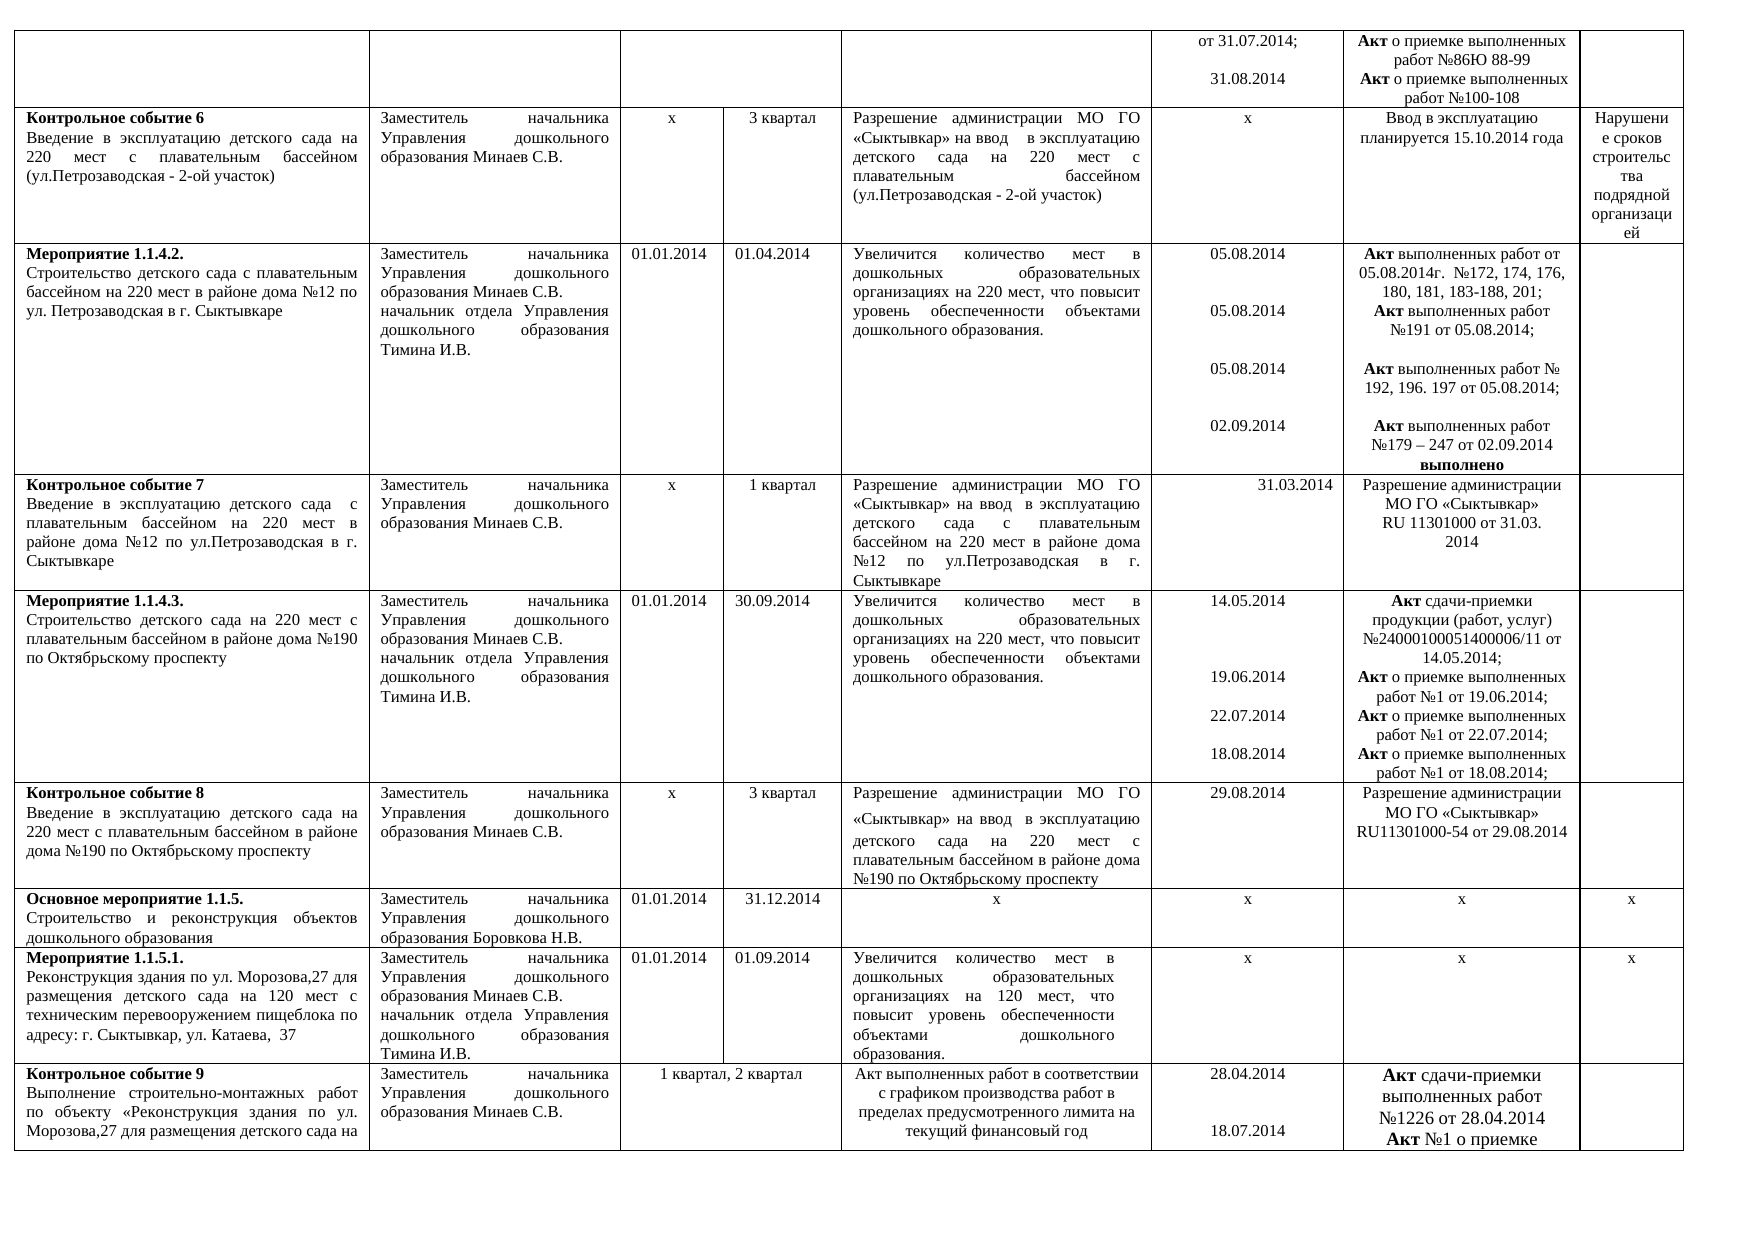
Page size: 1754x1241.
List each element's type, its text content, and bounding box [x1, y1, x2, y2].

table_cell Нарушение сроков строительства подрядной организацией [1581, 108, 1683, 242]
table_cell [1152, 31, 1343, 107]
table_cell х [1152, 108, 1343, 242]
table_cell х [842, 889, 1151, 947]
table_cell [1581, 475, 1683, 589]
table_cell Разрешение администрации МО ГО «Сыктывкар» RU 11301000 от 31.03. 2014 [1344, 475, 1579, 589]
table_cell Заместитель начальника Управления дошкольного образования Минаев С.В. начальник отдела Управления дошкольного образования Тимина И.В. [370, 948, 620, 1063]
table_cell 3 квартал [724, 783, 841, 888]
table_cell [1344, 31, 1579, 107]
table_cell Заместитель начальника Управления дошкольного образования Минаев С.В. [370, 108, 620, 242]
table_cell х [621, 108, 723, 242]
table_cell Разрешение администрации МО ГО «Сыктывкар» на ввод в эксплуатацию детского сада с плавательным бассейном на 220 мест в районе дома №12 по ул.Петрозаводская в г. Сыктывкаре [842, 475, 1151, 589]
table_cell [370, 1064, 620, 1150]
table_cell Контрольное событие 7 Введение в эксплуатацию детского сада с плавательным бассейном на 220 мест в районе дома №12 по ул.Петрозаводская в г. Сыктывкаре [15, 475, 369, 589]
table_cell х [1344, 889, 1579, 947]
table_cell х [1581, 948, 1683, 1063]
table_cell 01.04.2014 [724, 244, 841, 473]
table_cell 01.01.2014 [621, 948, 723, 1063]
table_cell Мероприятие 1.1.4.3. Строительство детского сада на 220 мест с плавательным бассейном в районе дома №190 по Октябрьскому проспекту [15, 591, 369, 782]
table_cell х [1344, 948, 1579, 1063]
table_cell 31.12.2014 [724, 889, 841, 947]
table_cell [15, 31, 369, 107]
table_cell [1344, 1064, 1579, 1150]
table_cell Увеличится количество мест в дошкольных образовательных организациях на 120 мест, что повысит уровень обеспеченности объектами дошкольного образования. [842, 948, 1151, 1063]
table_cell [1581, 1064, 1683, 1150]
table_cell Заместитель начальника Управления дошкольного образования Боровкова Н.В. [370, 889, 620, 947]
table_cell Заместитель начальника Управления дошкольного образования Минаев С.В. начальник отдела Управления дошкольного образования Тимина И.В. [370, 591, 620, 782]
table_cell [842, 1064, 1151, 1150]
table_cell Заместитель начальника Управления дошкольного образования Минаев С.В. [370, 783, 620, 888]
table_cell х [1152, 948, 1343, 1063]
table_cell 01.01.2014 [621, 591, 723, 782]
table_cell Акт выполненных работ от 05.08.2014г. №172, 174, 176, 180, 181, 183-188, 201; Акт выполненных работ №191 от 05.08.2014; Акт выполненных работ № 192, 196. 197 от 05.08.2014; Акт выполненных работ №179 – 247 от 02.09.2014 выполнено [1344, 244, 1579, 473]
table_cell Акт сдачи-приемки продукции (работ, услуг) №24000100051400006/11 от 14.05.2014; Акт о приемке выполненных работ №1 от 19.06.2014; Акт о приемке выполненных работ №1 от 22.07.2014; Акт о приемке выполненных работ №1 от 18.08.2014; [1344, 591, 1579, 782]
table_cell Мероприятие 1.1.4.2. Строительство детского сада с плавательным бассейном на 220 мест в районе дома №12 по ул. Петрозаводская в г. Сыктывкаре [15, 244, 369, 473]
table_cell Увеличится количество мест в дошкольных образовательных организациях на 220 мест, что повысит уровень обеспеченности объектами дошкольного образования. [842, 244, 1151, 473]
table_cell х [1152, 889, 1343, 947]
table_cell Основное мероприятие 1.1.5. Строительство и реконструкция объектов дошкольного образования [15, 889, 369, 947]
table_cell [15, 1064, 369, 1150]
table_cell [842, 31, 1151, 107]
table_cell 01.01.2014 [621, 889, 723, 947]
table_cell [1152, 1064, 1343, 1150]
table_cell [1581, 31, 1683, 107]
table_cell Разрешение администрации МО ГО «Сыктывкар» на ввод в эксплуатацию детского сада на 220 мест с плавательным бассейном (ул.Петрозаводская - 2-ой участок) [842, 108, 1151, 242]
table_cell 01.01.2014 [621, 244, 723, 473]
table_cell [621, 1064, 841, 1150]
table_cell [1581, 244, 1683, 473]
table_cell 3 квартал [724, 108, 841, 242]
table_cell 14.05.2014 19.06.2014 22.07.2014 18.08.2014 [1152, 591, 1343, 782]
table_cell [621, 31, 841, 107]
table_cell [1581, 783, 1683, 888]
table_cell Контрольное событие 8 Введение в эксплуатацию детского сада на 220 мест с плавательным бассейном в районе дома №190 по Октябрьскому проспекту [15, 783, 369, 888]
table_cell 05.08.2014 05.08.2014 05.08.2014 02.09.2014 [1152, 244, 1343, 473]
table_cell Разрешение администрации МО ГО «Сыктывкар» на ввод в эксплуатацию детского сада на 220 мест с плавательным бассейном в районе дома №190 по Октябрьскому проспекту [842, 783, 1151, 888]
table_cell Разрешение администрации МО ГО «Сыктывкар» RU11301000-54 от 29.08.2014 [1344, 783, 1579, 888]
table_cell 31.03.2014 [1152, 475, 1343, 589]
table_cell 30.09.2014 [724, 591, 841, 782]
table_cell 01.09.2014 [724, 948, 841, 1063]
table_cell 1 квартал [724, 475, 841, 589]
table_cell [370, 31, 620, 107]
table_cell Контрольное событие 6 Введение в эксплуатацию детского сада на 220 мест с плавательным бассейном (ул.Петрозаводская - 2-ой участок) [15, 108, 369, 242]
table_cell Ввод в эксплуатацию планируется 15.10.2014 года [1344, 108, 1579, 242]
table_cell х [621, 475, 723, 589]
table_cell Увеличится количество мест в дошкольных образовательных организациях на 220 мест, что повысит уровень обеспеченности объектами дошкольного образования. [842, 591, 1151, 782]
table_cell х [621, 783, 723, 888]
table_cell Заместитель начальника Управления дошкольного образования Минаев С.В. начальник отдела Управления дошкольного образования Тимина И.В. [370, 244, 620, 473]
table_cell х [1581, 889, 1683, 947]
table_cell 29.08.2014 [1152, 783, 1343, 888]
table_cell Мероприятие 1.1.5.1. Реконструкция здания по ул. Морозова,27 для размещения детского сада на 120 мест с техническим перевооружением пищеблока по адресу: г. Сыктывкар, ул. Катаева, 37 [15, 948, 369, 1063]
table_cell [1581, 591, 1683, 782]
table_cell Заместитель начальника Управления дошкольного образования Минаев С.В. [370, 475, 620, 589]
